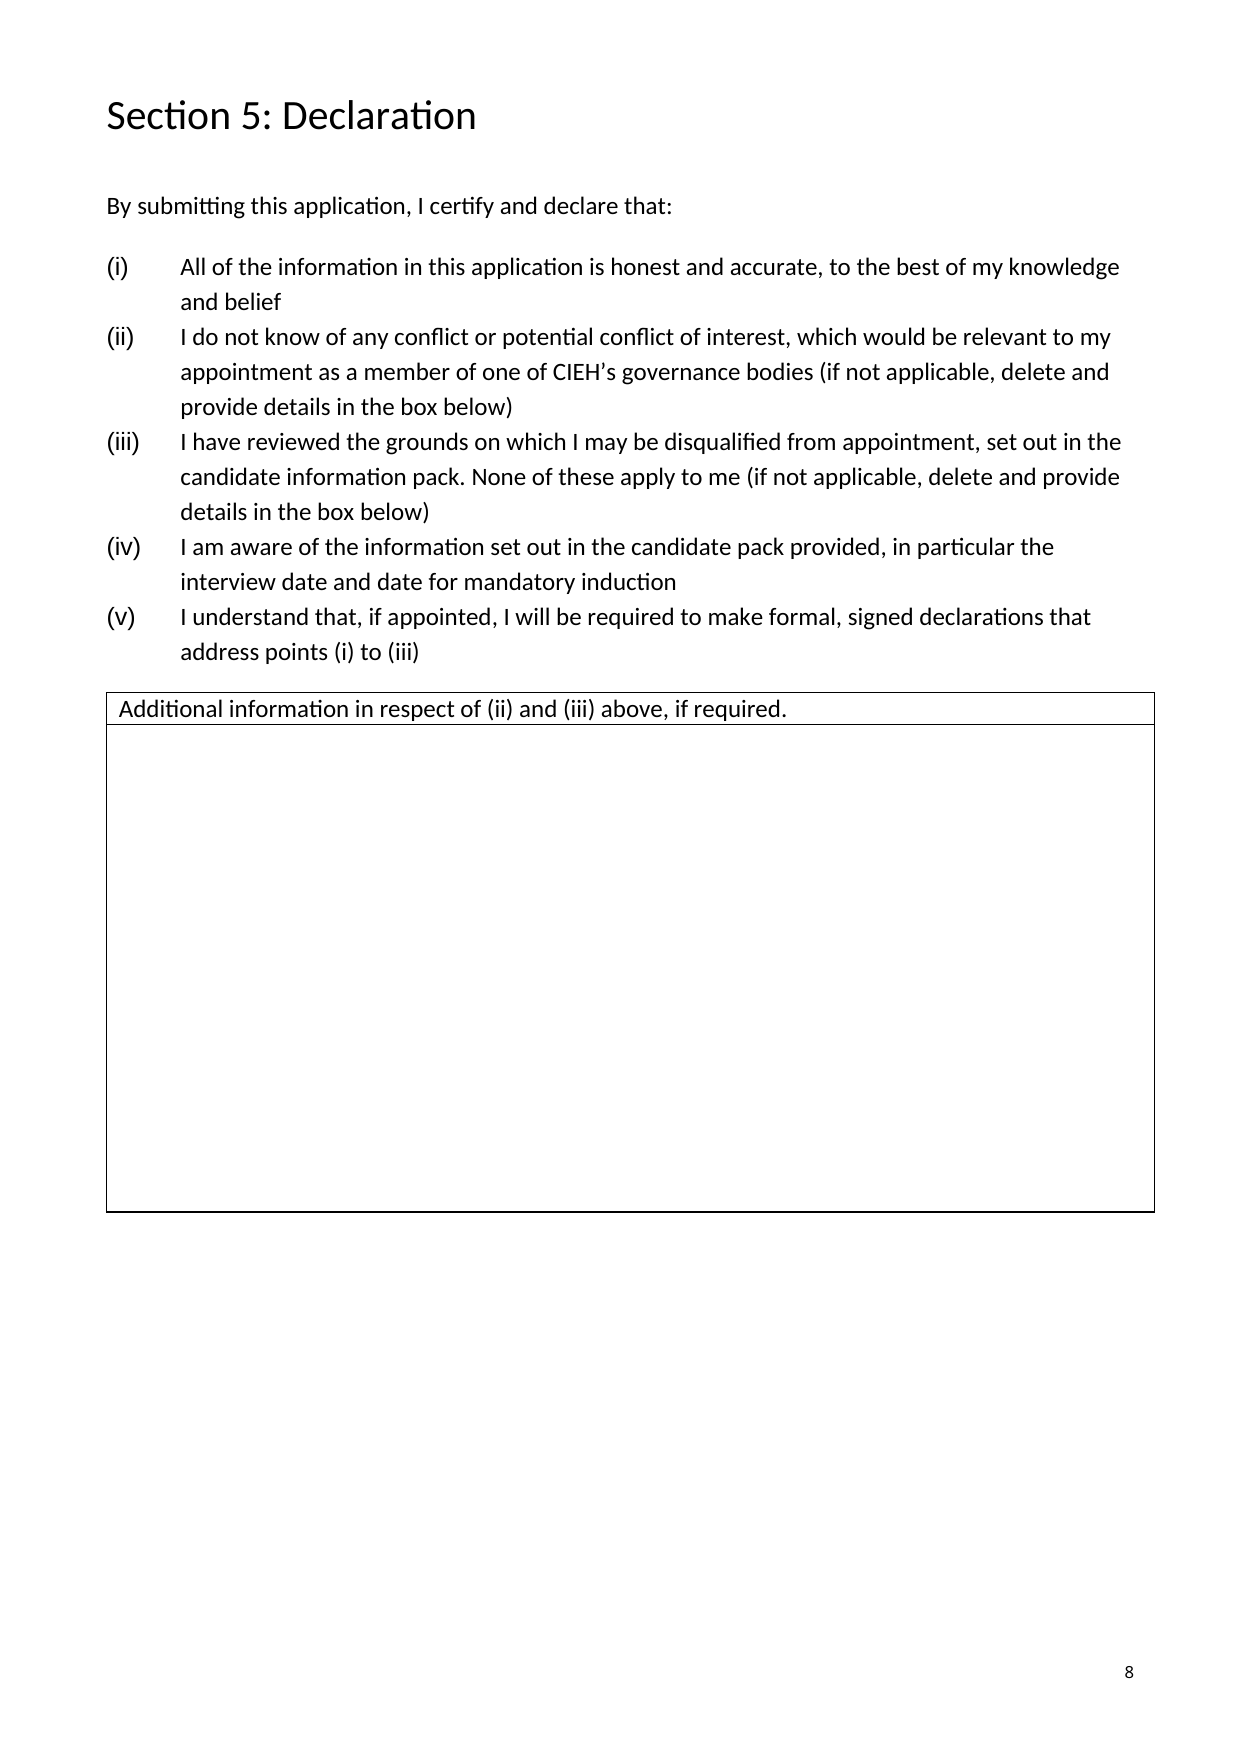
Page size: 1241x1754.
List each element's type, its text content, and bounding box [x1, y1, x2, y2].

list I understand that, if appointed, I will be required to make formal, signed declarations that address points (i) to (iii) [106, 601, 1134, 667]
table_header Additional information in respect of (ii) and (iii) above, if required. [107, 693, 1154, 724]
text Section 5: Declaration [106, 89, 949, 139]
list I have reviewed the grounds on which I may be disqualified from appointment, set out in the candidate information pack. None of these apply to me (if not applicable, delete and provide details in the box below) [106, 426, 1134, 527]
list I do not know of any conflict or potential conflict of interest, which would be relevant to my appointment as a member of one of CIEH’s governance bodies (if not applicable, delete and provide details in the box below) [106, 321, 1134, 422]
list I am aware of the information set out in the candidate pack provided, in particular the interview date and date for mandatory induction [106, 531, 1134, 597]
list All of the information in this application is honest and accurate, to the best of my knowledge and belief [106, 251, 1134, 317]
text By submitting this application, I certify and declare that: [106, 190, 1134, 221]
table_cell [107, 725, 1154, 1211]
